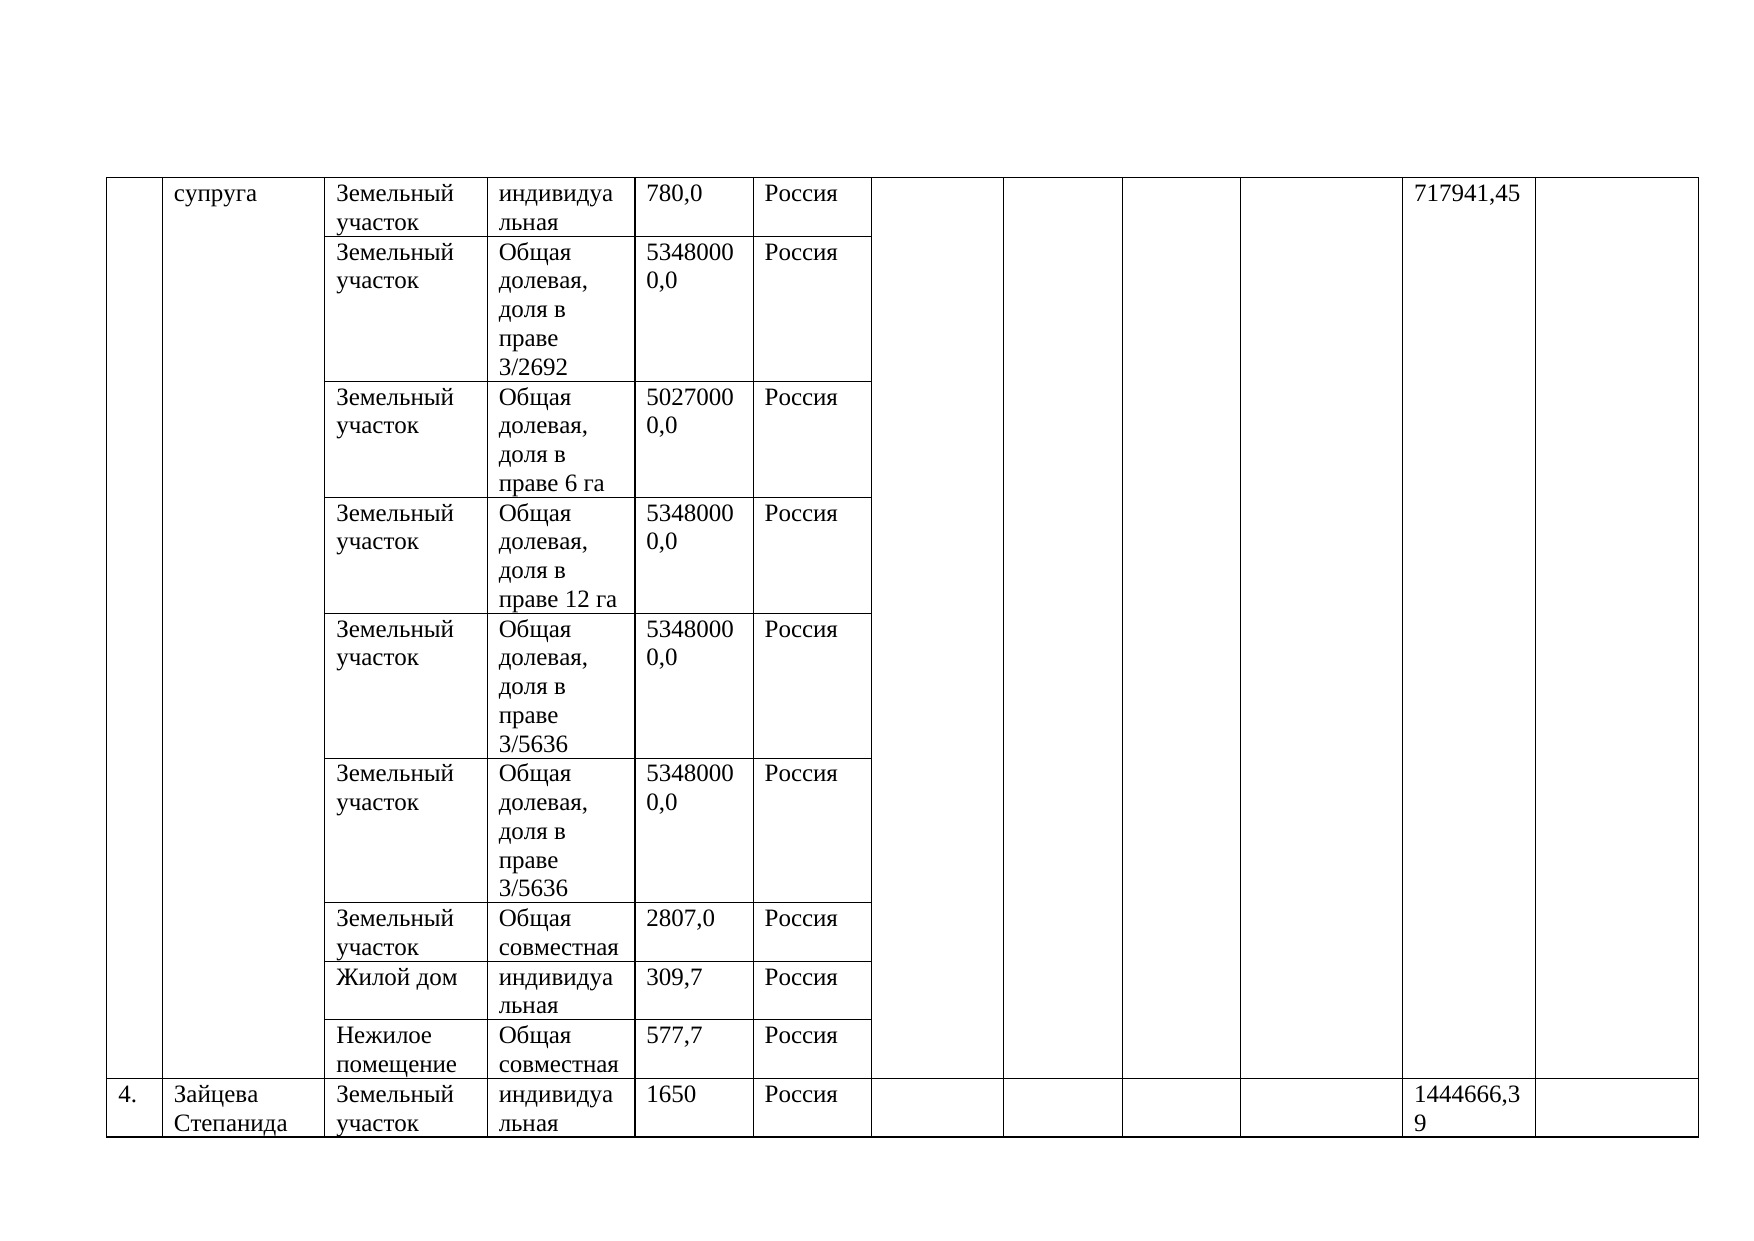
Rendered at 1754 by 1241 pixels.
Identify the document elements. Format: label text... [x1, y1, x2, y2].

table_cell Земельный участок [325, 1079, 487, 1136]
table_cell 53480000,0 [636, 237, 753, 381]
table_cell Общая долевая, доля в праве 12 га [488, 498, 634, 613]
table_cell [872, 178, 1003, 1078]
table_cell Россия [754, 1079, 871, 1136]
table_cell Земельный участок [325, 382, 487, 497]
table_cell Россия [754, 237, 871, 381]
table_cell 780,0 [636, 178, 753, 236]
table_cell Земельный участок [325, 237, 487, 381]
table_cell Земельный участок [325, 903, 487, 961]
table_cell индивидуальная [488, 962, 634, 1019]
table_cell Земельный участок [325, 498, 487, 613]
table_cell 1650 [636, 1079, 753, 1136]
table_cell Земельный участок [325, 178, 487, 236]
table_cell 53480000,0 [636, 614, 753, 757]
table_cell индивидуальная [488, 178, 634, 236]
table_cell Россия [754, 382, 871, 497]
table_cell Россия [754, 614, 871, 757]
table_cell [1241, 1079, 1402, 1136]
table_cell 309,7 [636, 962, 753, 1019]
table_cell 2807,0 [636, 903, 753, 961]
table_cell Общая долевая, доля в праве 3/5636 [488, 614, 634, 757]
table_cell 577,7 [636, 1020, 753, 1078]
table_cell Россия [754, 1020, 871, 1078]
table_cell [1536, 178, 1698, 1078]
table_cell 1444666,39 [1403, 1079, 1535, 1136]
table_cell Россия [754, 903, 871, 961]
table_cell Земельный участок [325, 614, 487, 757]
table_cell [1004, 178, 1122, 1078]
table_cell Общая долевая, доля в праве 6 га [488, 382, 634, 497]
table_cell Россия [754, 498, 871, 613]
table_cell Нежилое помещение [325, 1020, 487, 1078]
table_cell 50270000,0 [636, 382, 753, 497]
table_cell 717941,45 [1403, 178, 1535, 1078]
table_cell Общая совместная [488, 903, 634, 961]
table_cell 4. [107, 1079, 162, 1136]
table_cell супруга [163, 178, 324, 1078]
table_cell Общая долевая, доля в праве 3/2692 [488, 237, 634, 381]
table_cell Россия [754, 178, 871, 236]
table_cell [1004, 1079, 1122, 1136]
table_cell Жилой дом [325, 962, 487, 1019]
table_cell 53480000,0 [636, 498, 753, 613]
table_cell индивидуальная [488, 1079, 634, 1136]
table_cell Общая совместная [488, 1020, 634, 1078]
table_cell Земельный участок [325, 759, 487, 902]
table_cell Россия [754, 962, 871, 1019]
table_cell [1536, 1079, 1698, 1136]
table_cell [872, 1079, 1003, 1136]
table_cell [1241, 178, 1402, 1078]
table_cell [1123, 178, 1240, 1078]
table_cell [1123, 1079, 1240, 1136]
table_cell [163, 1079, 324, 1136]
table_cell Россия [754, 759, 871, 902]
table_cell Общая долевая, доля в праве 3/5636 [488, 759, 634, 902]
table_cell 53480000,0 [636, 759, 753, 902]
